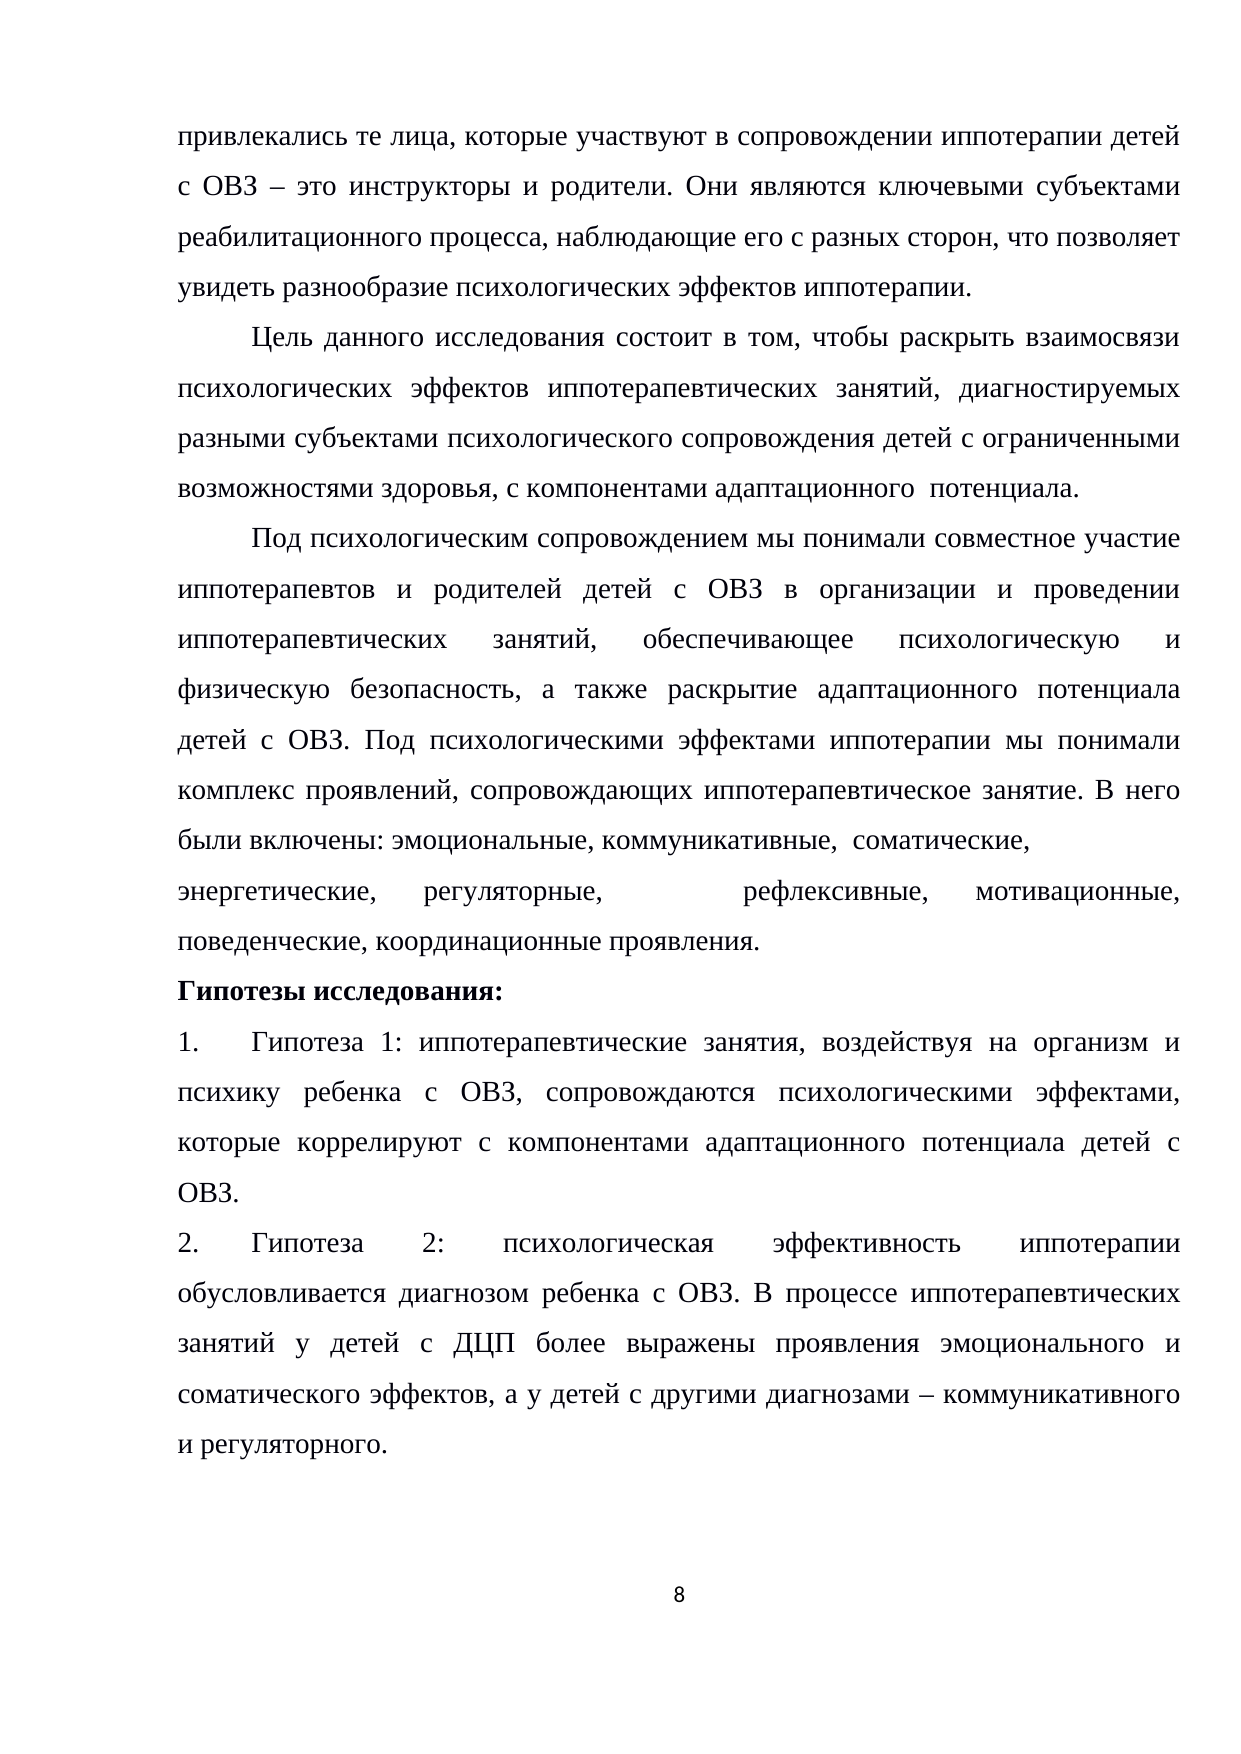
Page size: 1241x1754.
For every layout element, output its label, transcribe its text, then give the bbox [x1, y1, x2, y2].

text Гипотезы исследования: [177, 973, 1181, 1007]
text Под психологическим сопровождением мы понимали совместное участие иппотерапевтов и родителей детей с ОВЗ в организации и проведении иппотерапевтических занятий, обеспечивающее психологическую и физическую безопасность, а также раскрытие адаптационного потенциала детей с ОВЗ. Под психологическими эффектами иппотерапии мы понимали комплекс проявлений, сопровождающих иппотерапевтическое занятие. В него были включены: эмоциональные, коммуникативные, соматические, энергетические, регуляторные, рефлексивные, мотивационные, поведенческие, координационные проявления. [177, 521, 1181, 957]
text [177, 118, 1181, 303]
text Цель данного исследования состоит в том, чтобы раскрыть взаимосвязи психологических эффектов иппотерапевтических занятий, диагностируемых разными субъектами психологического сопровождения детей с ограниченными возможностями здоровья, с компонентами адаптационного потенциала. [177, 319, 1181, 504]
text 2. Гипотеза 2: психологическая эффективность иппотерапии обусловливается диагнозом ребенка с ОВЗ. В процессе иппотерапевтических занятий у детей с ДЦП более выражены проявления эмоционального и соматического эффектов, а у детей с другими диагнозами – коммуникативного и регуляторного. [177, 1225, 1181, 1460]
text 1. Гипотеза 1: иппотерапевтические занятия, воздействуя на организм и психику ребенка с ОВЗ, сопровождаются психологическими эффектами, которые коррелируют с компонентами адаптационного потенциала детей с ОВЗ. [177, 1024, 1181, 1208]
